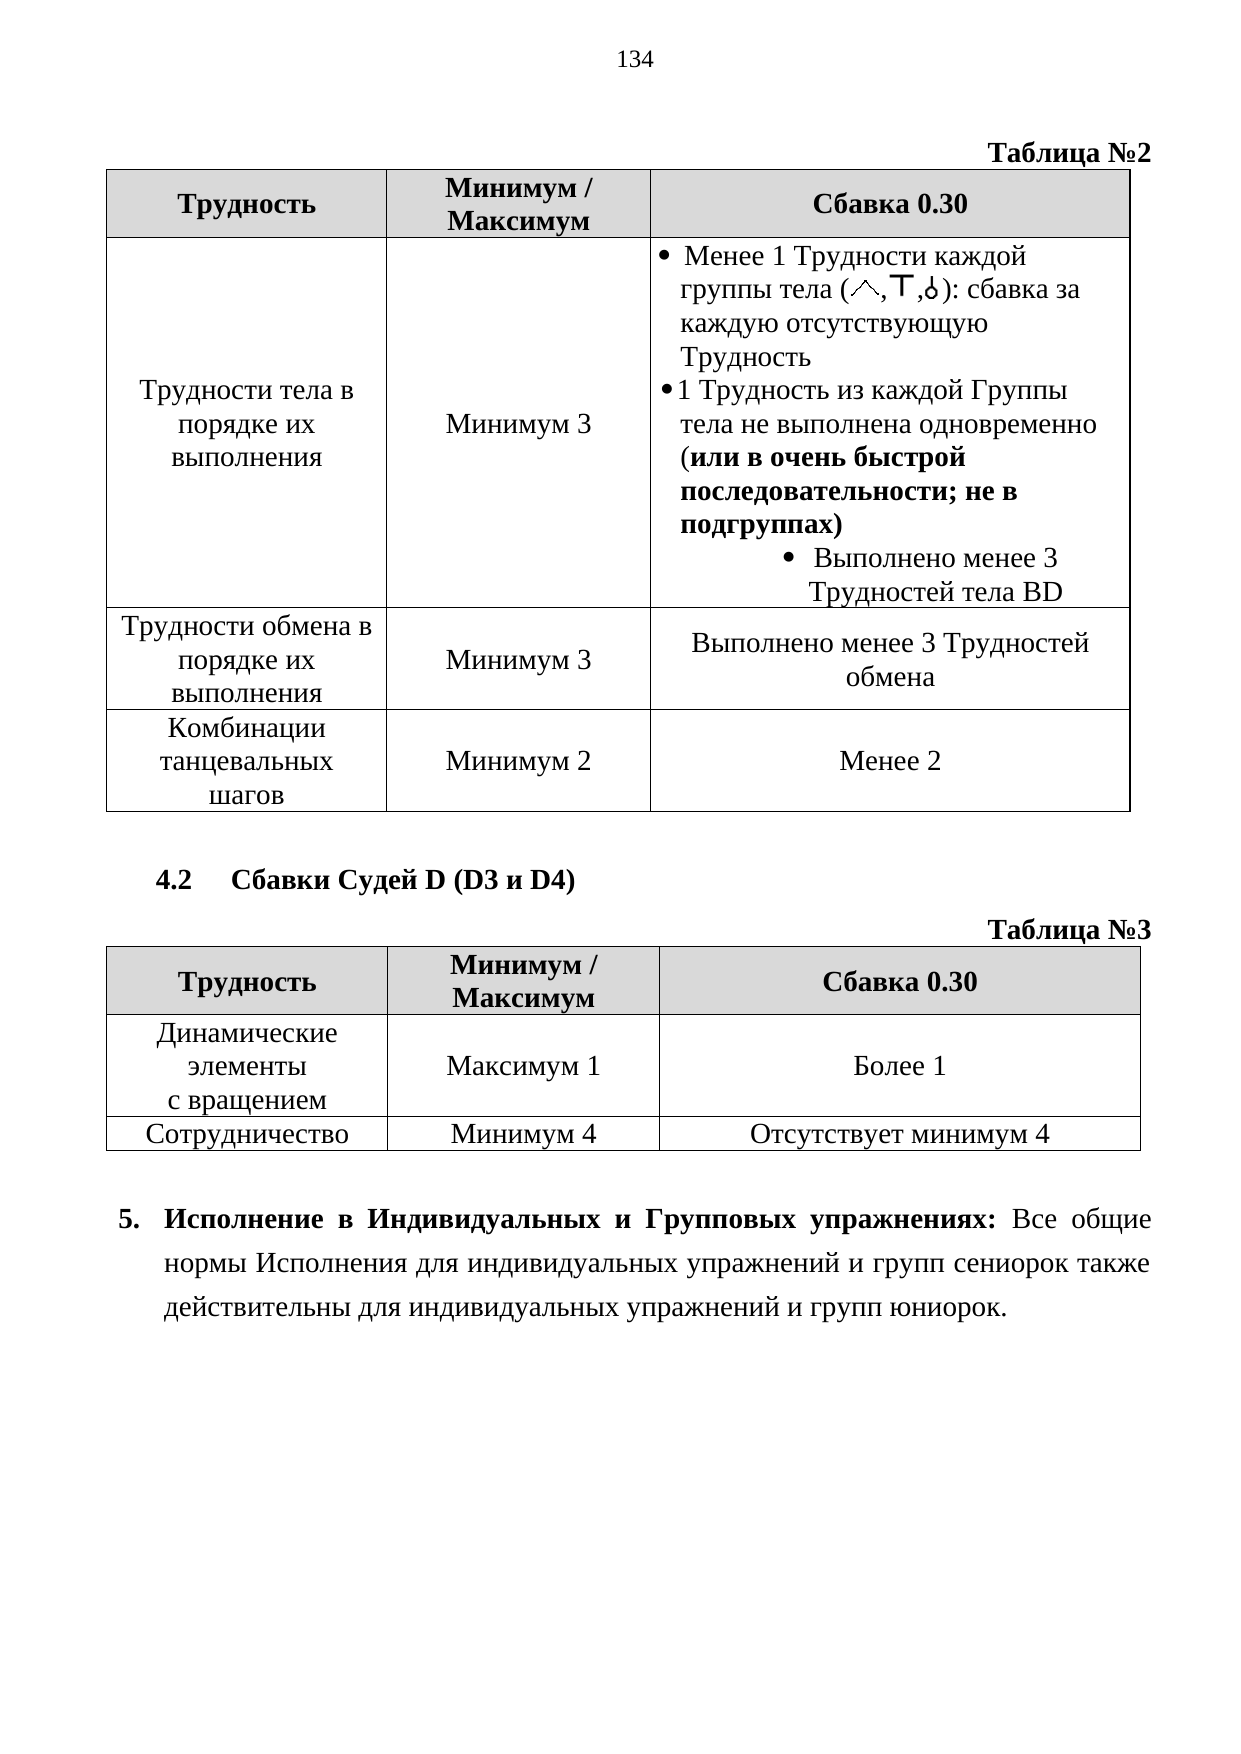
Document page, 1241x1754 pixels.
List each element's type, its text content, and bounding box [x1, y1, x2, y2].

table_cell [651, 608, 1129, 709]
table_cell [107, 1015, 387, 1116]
list Сбавки Судей D (D3 и D4) [156, 862, 1152, 896]
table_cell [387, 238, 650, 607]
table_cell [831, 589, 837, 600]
picture [887, 272, 917, 299]
list Исполнение в Индивидуальных и Групповых упражнениях: Все общие нормы Исполнения для индивидуальных упражнений и групп сениорок также действительны для индивидуальных упражнений и групп юниорок. [118, 1202, 1152, 1322]
list Таблица №2 [214, 135, 1152, 169]
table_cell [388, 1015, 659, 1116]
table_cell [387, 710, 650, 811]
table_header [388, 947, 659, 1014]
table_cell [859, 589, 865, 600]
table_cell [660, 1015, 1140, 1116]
picture [923, 275, 942, 299]
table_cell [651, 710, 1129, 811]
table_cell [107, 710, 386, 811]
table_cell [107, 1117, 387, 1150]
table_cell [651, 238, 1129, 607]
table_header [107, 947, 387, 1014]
picture [849, 278, 880, 299]
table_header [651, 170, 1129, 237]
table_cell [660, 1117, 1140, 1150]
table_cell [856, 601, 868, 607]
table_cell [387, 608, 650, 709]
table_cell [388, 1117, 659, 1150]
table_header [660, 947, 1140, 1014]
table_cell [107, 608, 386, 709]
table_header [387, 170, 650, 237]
list Таблица №3 [231, 912, 1152, 946]
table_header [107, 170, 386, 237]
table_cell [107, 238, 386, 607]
